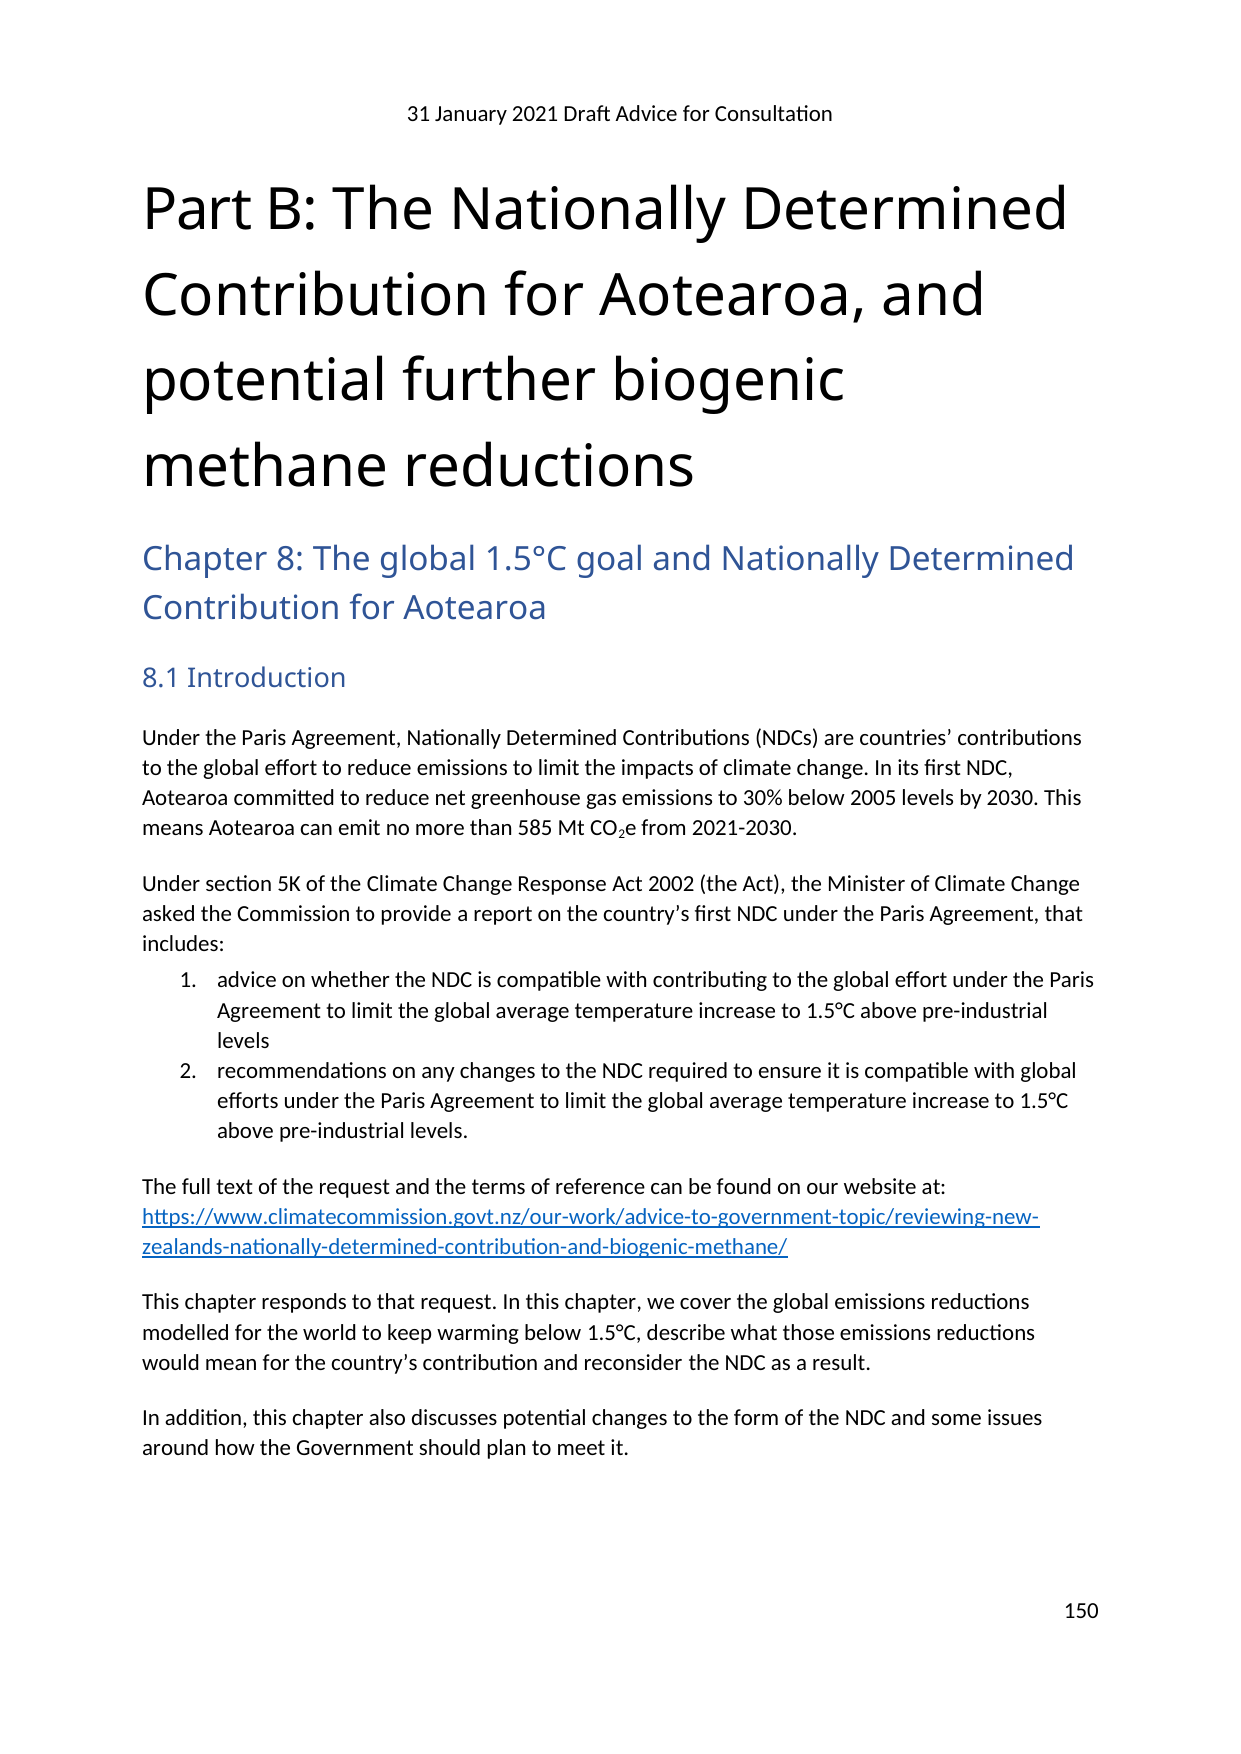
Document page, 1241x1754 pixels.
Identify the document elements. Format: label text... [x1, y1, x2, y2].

text Under section 5K of the Climate Change Response Act 2002 (the Act), the Minister of Climate Change asked the Commission to provide a report on the country’s first NDC under the Paris Agreement, that includes: [142, 869, 1098, 957]
list advice on whether the NDC is compatible with contributing to the global effort under the Paris Agreement to limit the global average temperature increase to 1.5°C above pre-industrial levels [179, 966, 1098, 1054]
text The full text of the request and the terms of reference can be found on our website at: https://www.climatecommission.govt.nz/our-work/advice-to-government-topic/reviewing-new-zealands-nationally-determined-contribution-and-biogenic-methane/ [142, 1172, 1098, 1260]
text Part B: The Nationally Determined Contribution for Aotearoa, and potential further biogenic methane reductions [142, 167, 1098, 504]
text In addition, this chapter also discusses potential changes to the form of the NDC and some issues around how the Government should plan to meet it. [142, 1403, 1098, 1461]
subtitle 8.1 Introduction [142, 658, 1098, 695]
subtitle Chapter 8: The global 1.5°C goal and Nationally Determined Contribution for Aotearoa [142, 535, 1098, 629]
text This chapter responds to that request. In this chapter, we cover the global emissions reductions modelled for the world to keep warming below 1.5°C, describe what those emissions reductions would mean for the country’s contribution and reconsider the NDC as a result. [142, 1287, 1098, 1376]
text Under the Paris Agreement, Nationally Determined Contributions (NDCs) are countries’ contributions to the global effort to reduce emissions to limit the impacts of climate change. In its first NDC, Aotearoa committed to reduce net greenhouse gas emissions to 30% below 2005 levels by 2030. This means Aotearoa can emit no more than 585 Mt CO2e from 2021-2030. [142, 723, 1098, 841]
list recommendations on any changes to the NDC required to ensure it is compatible with global efforts under the Paris Agreement to limit the global average temperature increase to 1.5°C above pre-industrial levels. [179, 1056, 1098, 1144]
